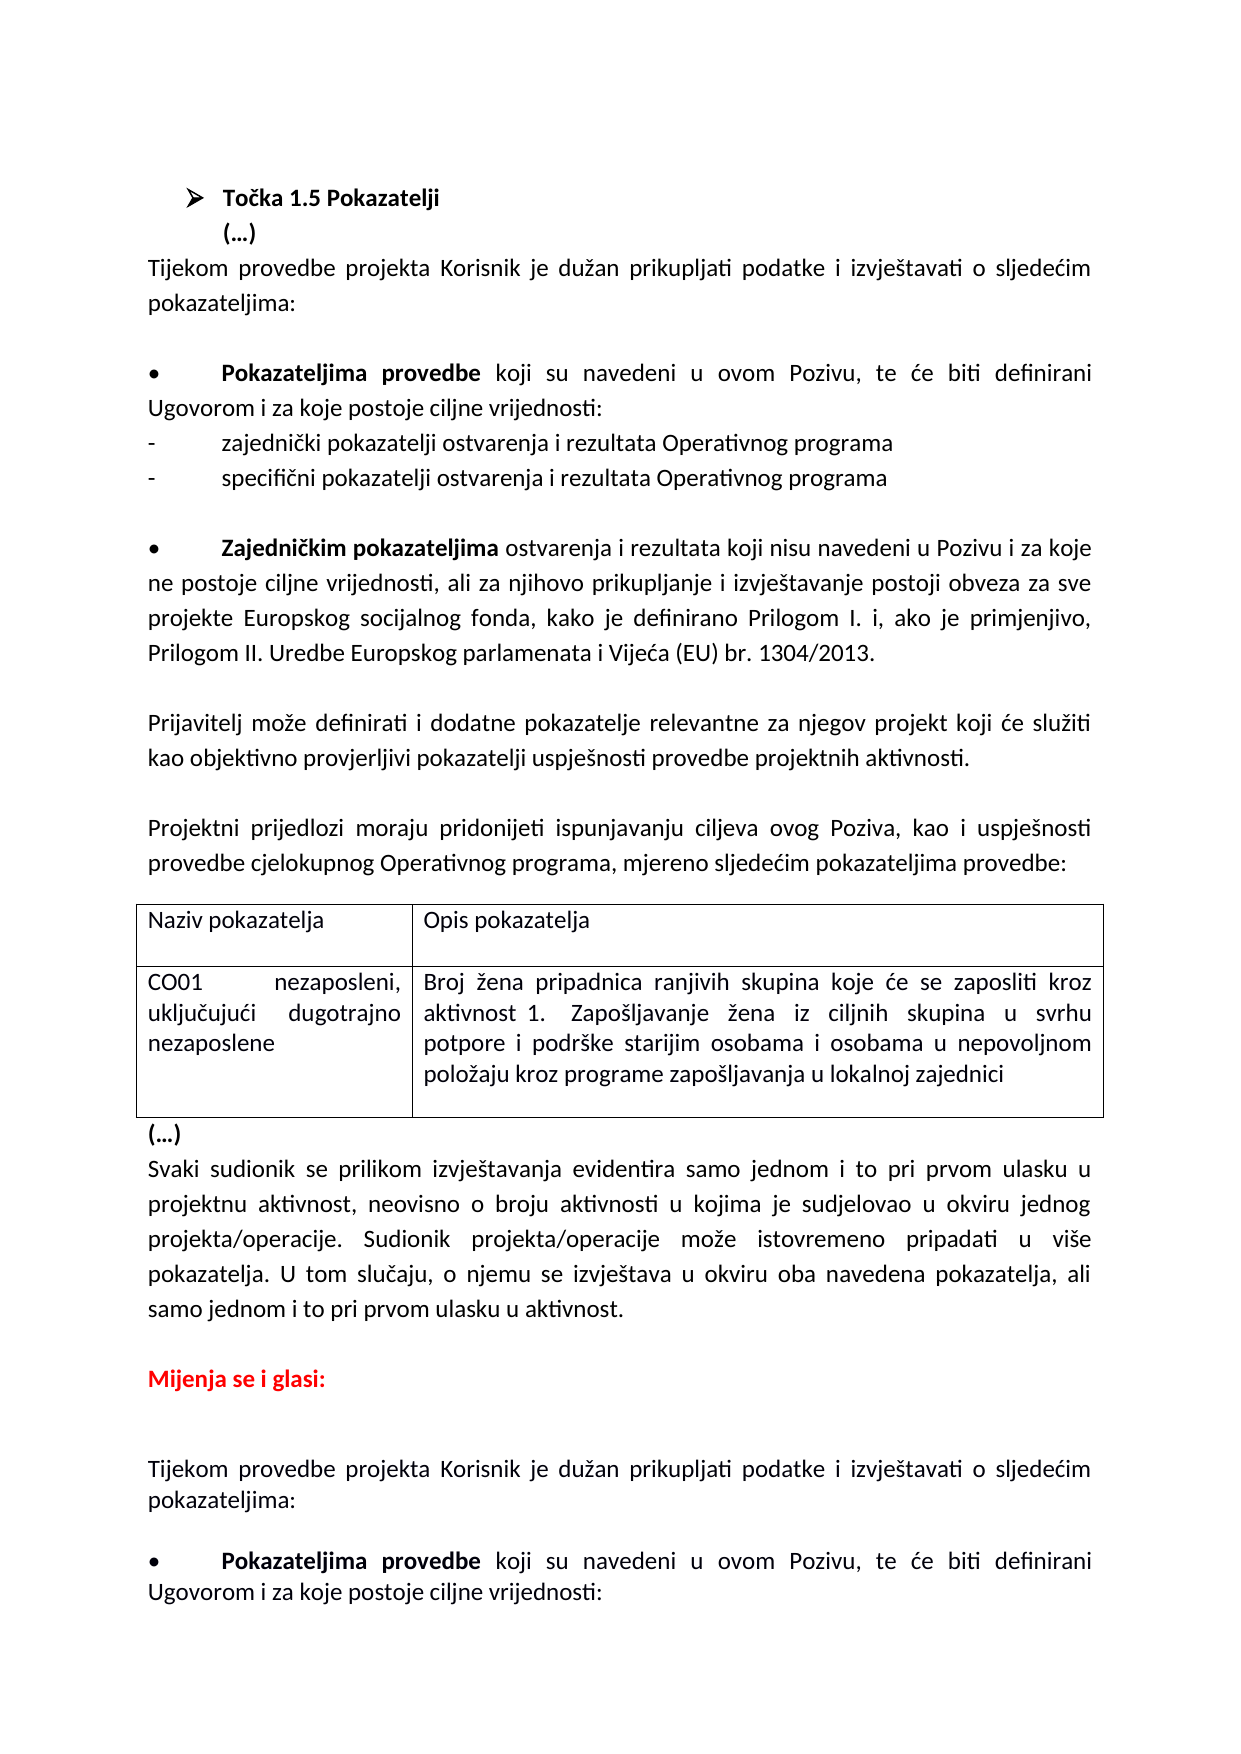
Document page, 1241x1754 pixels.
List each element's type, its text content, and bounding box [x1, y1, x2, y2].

list Prijavitelj može definirati i dodatne pokazatelje relevantne za njegov projekt koji će služiti kao objektivno provjerljivi pokazatelji uspješnosti provedbe projektnih aktivnosti. [148, 708, 1093, 773]
text Tijekom provedbe projekta Korisnik je dužan prikupljati podatke i izvještavati o sljedećim pokazateljima: [148, 1453, 1093, 1514]
list Svaki sudionik se prilikom izvještavanja evidentira samo jednom i to pri prvom ulasku u projektnu aktivnost, neovisno o broju aktivnosti u kojima je sudjelovao u okviru jednog projekta/operacije. Sudionik projekta/operacije može istovremeno pripadati u više pokazatelja. U tom slučaju, o njemu se izvještava u okviru oba navedena pokazatelja, ali samo jednom i to pri prvom ulasku u aktivnost. [148, 1153, 1093, 1323]
text • Pokazateljima provedbe koji su navedeni u ovom Pozivu, te će biti definirani Ugovorom i za koje postoje ciljne vrijednosti: [148, 1545, 1093, 1606]
list - specifični pokazatelji ostvarenja i rezultata Operativnog programa [148, 463, 1093, 493]
list - zajednički pokazatelji ostvarenja i rezultata Operativnog programa [148, 428, 1093, 458]
table_header Naziv pokazatelja [137, 905, 412, 966]
list Točka 1.5 Pokazatelji [185, 183, 1093, 213]
list (…) [148, 1118, 1093, 1148]
list • Zajedničkim pokazateljima ostvarenja i rezultata koji nisu navedeni u Pozivu i za koje ne postoje ciljne vrijednosti, ali za njihovo prikupljanje i izvještavanje postoji obveza za sve projekte Europskog socijalnog fonda, kako je definirano Prilogom I. i, ako je primjenjivo, Prilogom II. Uredbe Europskog parlamenata i Vijeća (EU) br. 1304/2013. [148, 533, 1093, 668]
table_cell CO01 nezaposleni, uključujući dugotrajno nezaposlene [137, 967, 412, 1117]
list Mijenja se i glasi: [148, 1363, 1093, 1393]
list • Pokazateljima provedbe koji su navedeni u ovom Pozivu, te će biti definirani Ugovorom i za koje postoje ciljne vrijednosti: [148, 358, 1093, 423]
list Tijekom provedbe projekta Korisnik je dužan prikupljati podatke i izvještavati o sljedećim pokazateljima: [148, 253, 1093, 318]
list Projektni prijedlozi moraju pridonijeti ispunjavanju ciljeva ovog Poziva, kao i uspješnosti provedbe cjelokupnog Operativnog programa, mjereno sljedećim pokazateljima provedbe: [148, 813, 1093, 878]
list (…) [223, 218, 1093, 248]
table_header Opis pokazatelja [413, 905, 1103, 966]
table_cell Broj žena pripadnica ranjivih skupina koje će se zaposliti kroz aktivnost 1. Zapošljavanje žena iz ciljnih skupina u svrhu potpore i podrške starijim osobama i osobama u nepovoljnom položaju kroz programe zapošljavanja u lokalnoj zajednici [413, 967, 1103, 1117]
